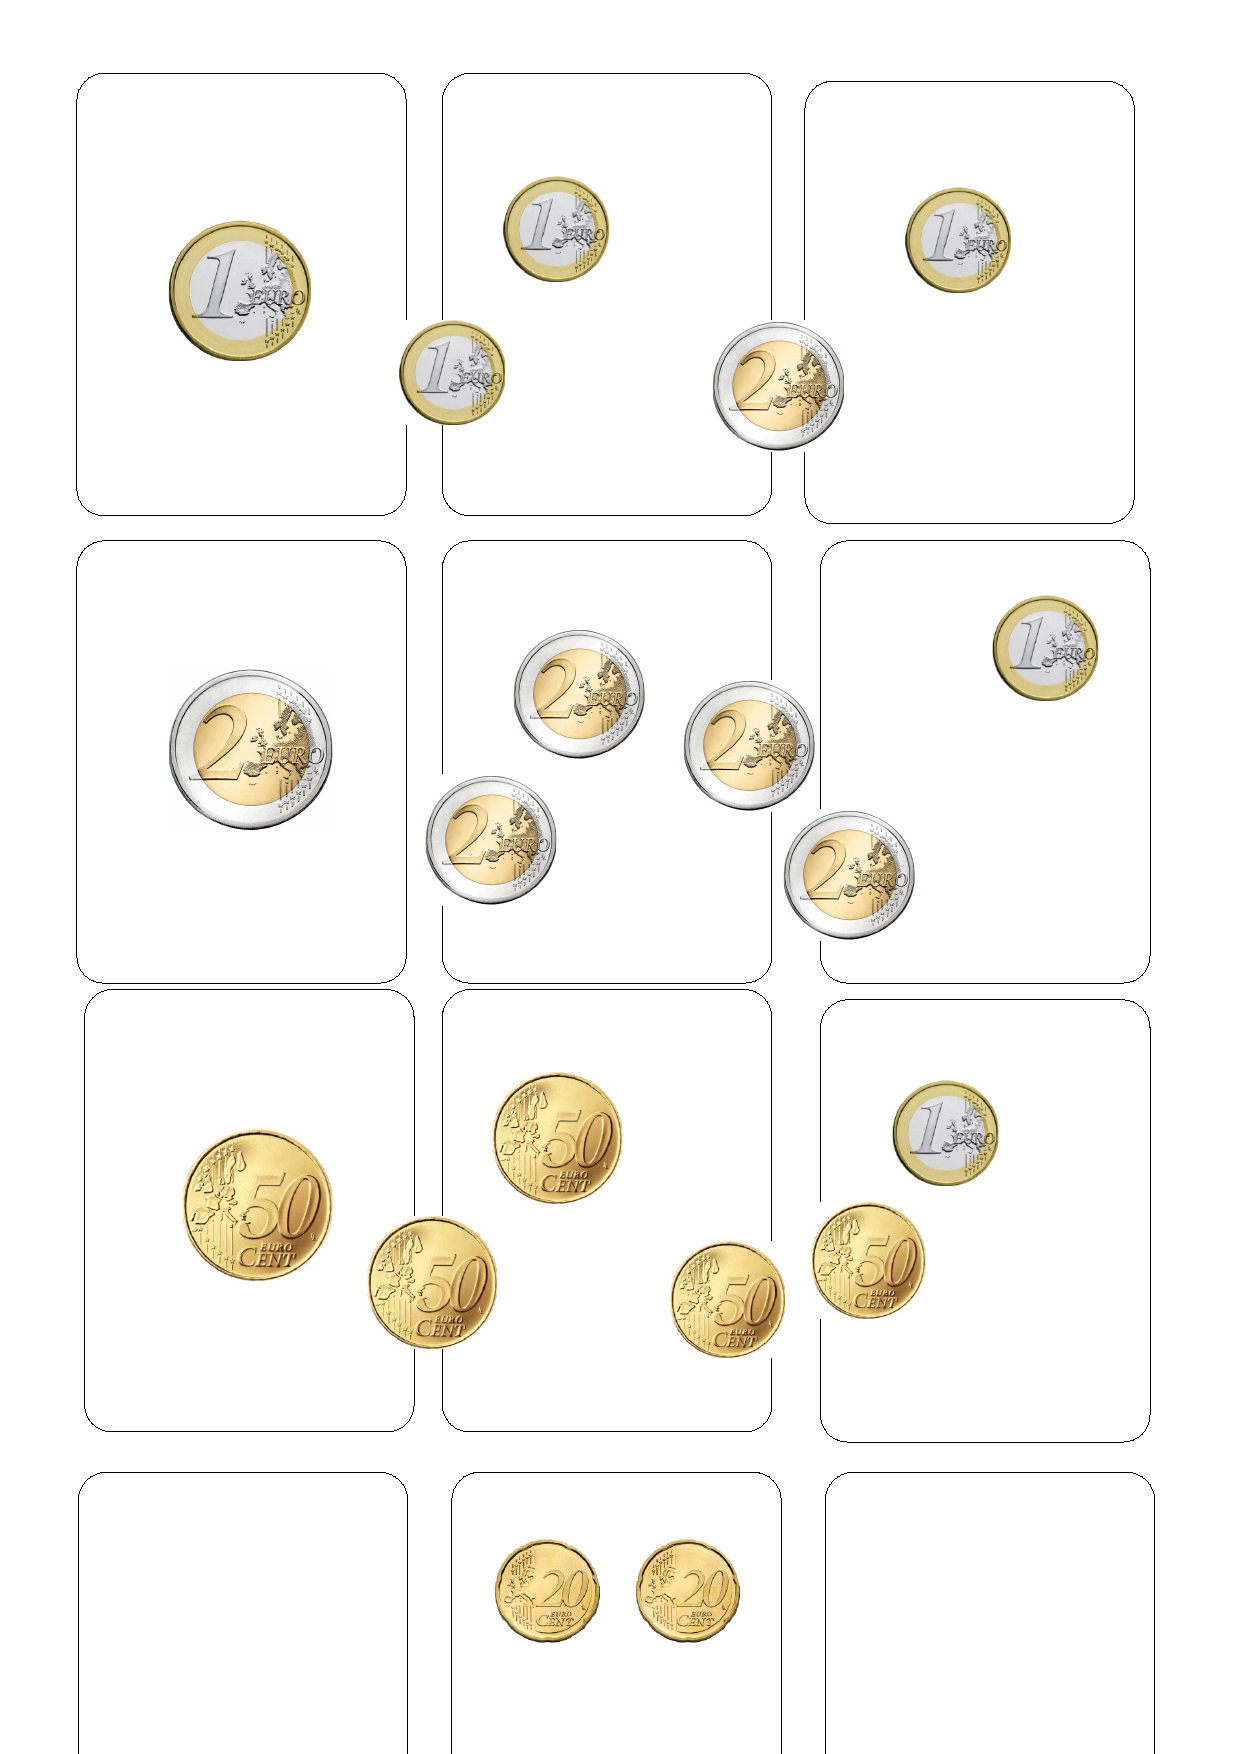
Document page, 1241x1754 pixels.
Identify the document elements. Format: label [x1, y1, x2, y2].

picture [491, 1072, 623, 1204]
picture [905, 187, 1011, 293]
picture [892, 1080, 999, 1186]
picture [634, 1537, 741, 1645]
picture [992, 595, 1099, 701]
picture [503, 176, 609, 282]
picture [493, 1537, 600, 1645]
picture [168, 220, 311, 361]
picture [683, 680, 915, 941]
picture [669, 1241, 785, 1358]
picture [181, 1129, 333, 1281]
picture [366, 1216, 498, 1349]
picture [168, 667, 333, 832]
picture [712, 320, 844, 452]
picture [425, 774, 557, 906]
picture [399, 320, 505, 425]
picture [513, 628, 645, 760]
picture [810, 1202, 926, 1319]
